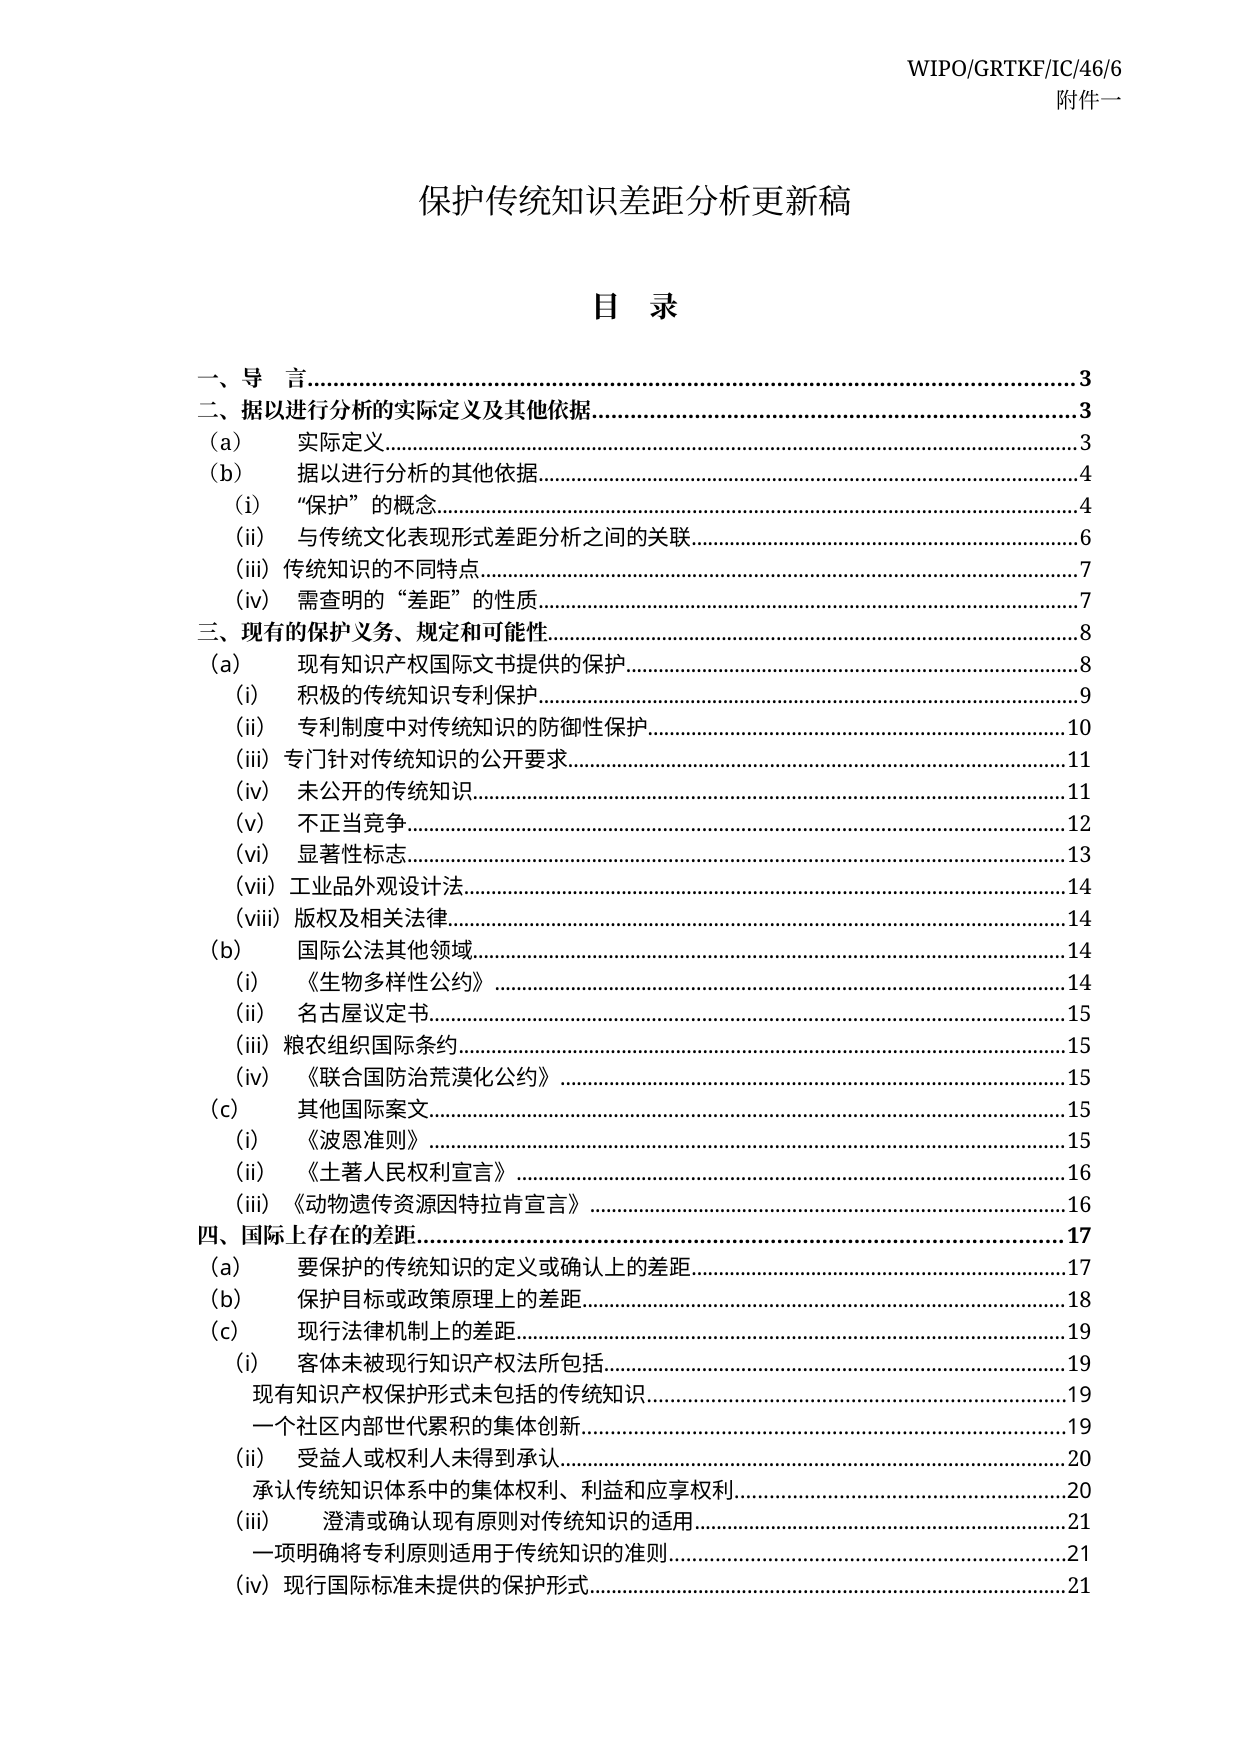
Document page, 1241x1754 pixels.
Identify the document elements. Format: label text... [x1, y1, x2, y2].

text （ii） 受益人或权利人未得到承认 20 [223, 1441, 1122, 1473]
text （c） 现行法律机制上的差距 19 [198, 1314, 1122, 1346]
text 保护传统知识差距分析更新稿 [148, 175, 1122, 223]
text 目 录 [148, 284, 1122, 326]
text 三、现有的保护义务、规定和可能性 8 [198, 615, 1122, 647]
text （ii） 与传统文化表现形式差距分析之间的关联 6 [223, 520, 1122, 552]
text （iii）传统知识的不同特点 7 [223, 552, 1122, 583]
text （vii）工业品外观设计法 14 [223, 869, 1122, 901]
text 一项明确将专利原则适用于传统知识的准则 21 [253, 1536, 1122, 1568]
text （c） 其他国际案文 15 [198, 1092, 1122, 1123]
text （i） “保护”的概念 4 [223, 488, 1122, 520]
text （b） 保护目标或政策原理上的差距 18 [198, 1282, 1122, 1314]
text （i） 积极的传统知识专利保护 9 [223, 678, 1122, 710]
text （iv）现行国际标准未提供的保护形式 21 [223, 1568, 1122, 1600]
text 一、导 言 3 [198, 361, 1122, 393]
text （v） 不正当竞争 12 [223, 806, 1122, 837]
text （a） 要保护的传统知识的定义或确认上的差距 17 [198, 1250, 1122, 1282]
text （vi） 显著性标志 13 [223, 837, 1122, 869]
text （a） 现有知识产权国际文书提供的保护 8 [198, 647, 1122, 678]
text （iii） 澄清或确认现有原则对传统知识的适用 21 [223, 1504, 1122, 1536]
text （a） 实际定义 3 [198, 424, 1122, 456]
text （i） 客体未被现行知识产权法所包括 19 [223, 1346, 1122, 1377]
text 二、据以进行分析的实际定义及其他依据 3 [198, 393, 1122, 424]
text （ii） 名古屋议定书 15 [223, 996, 1122, 1028]
text （iii）专门针对传统知识的公开要求 11 [223, 742, 1122, 774]
text （b） 国际公法其他领域 14 [198, 933, 1122, 964]
text （iii）《动物遗传资源因特拉肯宣言》 16 [223, 1187, 1122, 1219]
text 四、国际上存在的差距 17 [198, 1219, 1122, 1250]
text （iv） 需查明的“差距”的性质 7 [223, 583, 1122, 615]
text （ii） 《土著人民权利宣言》 16 [223, 1155, 1122, 1187]
text （iii）粮农组织国际条约 15 [223, 1028, 1122, 1060]
text 现有知识产权保护形式未包括的传统知识 19 [253, 1377, 1122, 1409]
text 一个社区内部世代累积的集体创新 19 [253, 1409, 1122, 1441]
text （iv） 未公开的传统知识 11 [223, 774, 1122, 806]
text （i） 《生物多样性公约》 14 [223, 964, 1122, 996]
text （ii） 专利制度中对传统知识的防御性保护 10 [223, 710, 1122, 742]
text （i） 《波恩准则》 15 [223, 1123, 1122, 1155]
text （iv） 《联合国防治荒漠化公约》 15 [223, 1060, 1122, 1092]
text （viii）版权及相关法律 14 [223, 901, 1122, 933]
text 承认传统知识体系中的集体权利、利益和应享权利 20 [253, 1473, 1122, 1504]
text （b） 据以进行分析的其他依据 4 [198, 456, 1122, 488]
